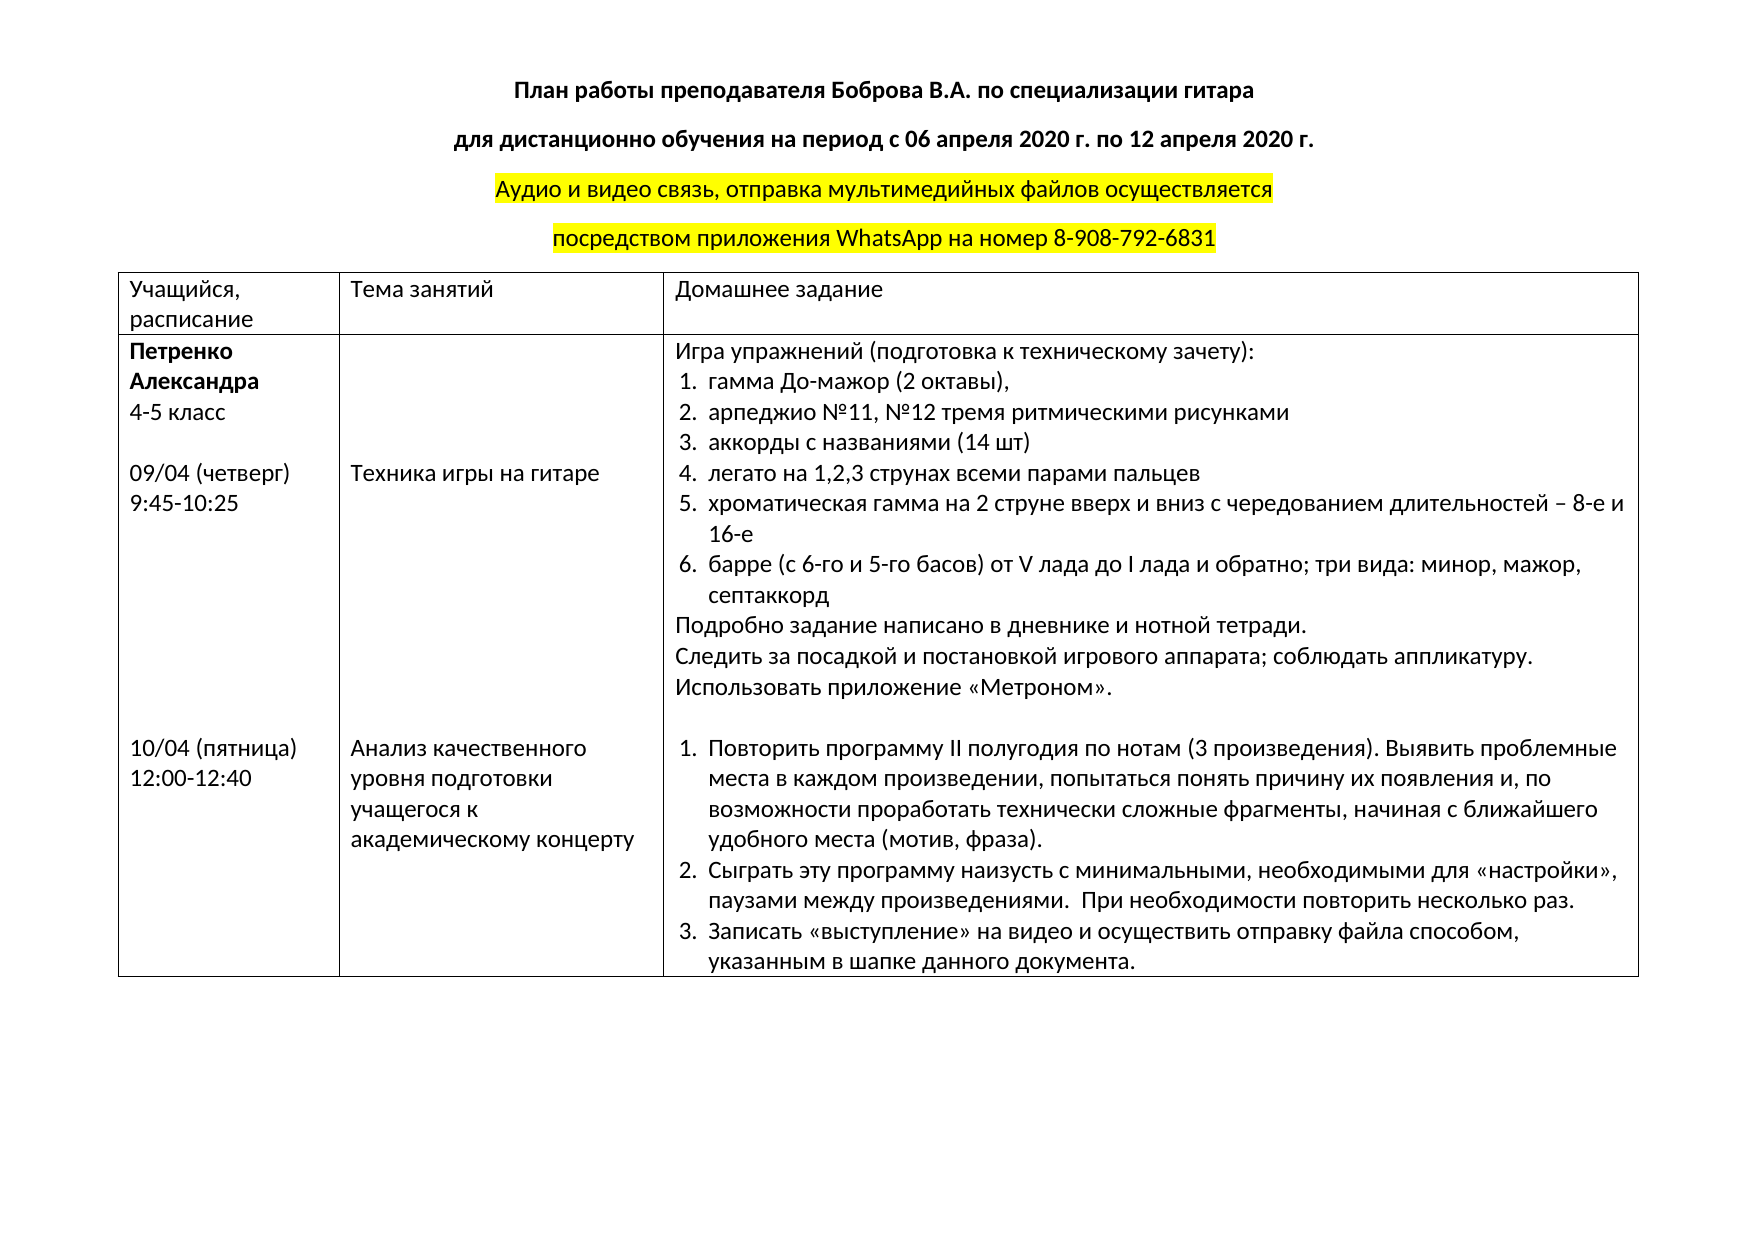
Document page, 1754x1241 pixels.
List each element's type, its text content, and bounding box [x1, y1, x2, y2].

table_cell Петренко Александра 4-5 класс 09/04 (четверг) 9:45-10:25 10/04 (пятница) 12:00-12:40 [119, 335, 339, 976]
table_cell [340, 335, 663, 976]
table_header Тема занятий [340, 273, 663, 334]
table_header Учащийся, расписание [119, 273, 339, 334]
table_header Домашнее задание [664, 273, 1638, 334]
